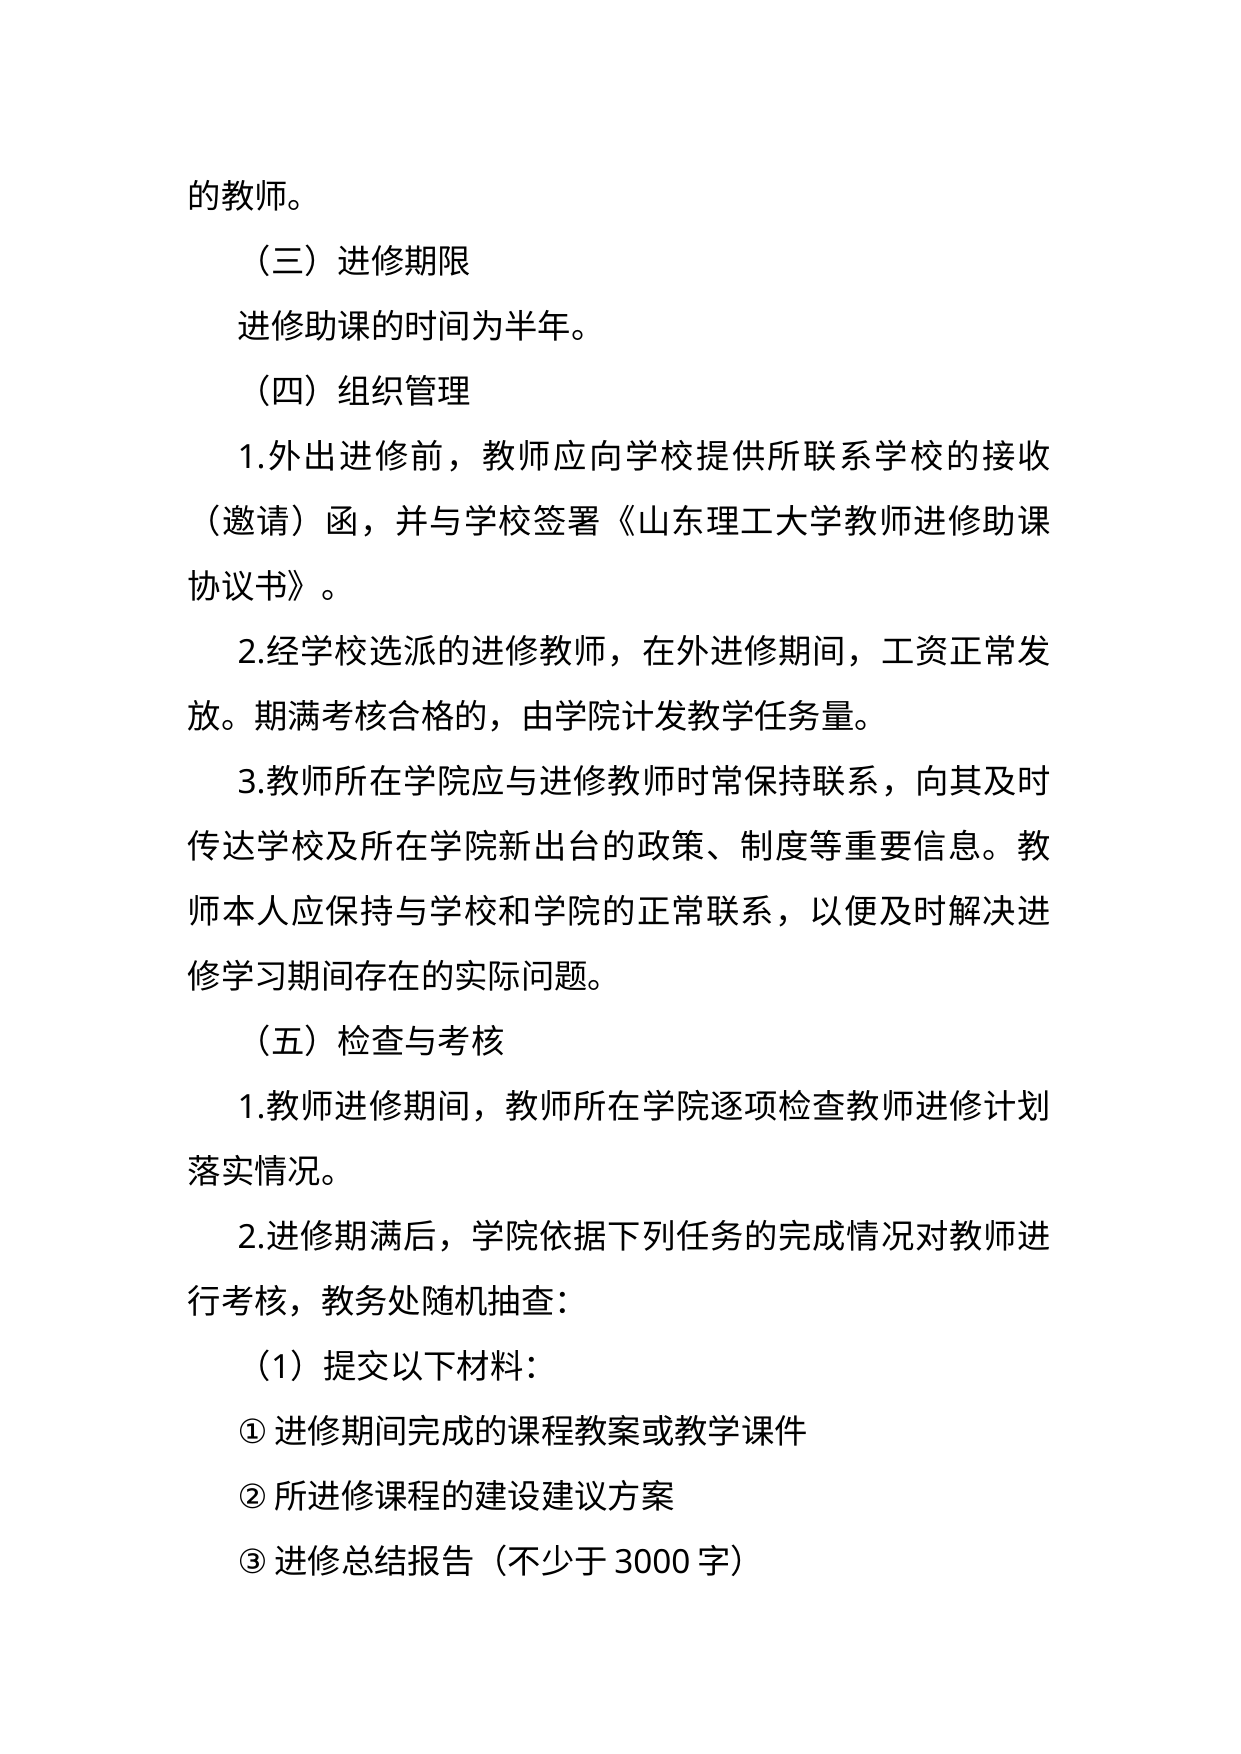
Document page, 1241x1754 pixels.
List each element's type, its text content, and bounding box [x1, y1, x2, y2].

text 进修助课的时间为半年。 [187, 292, 1053, 357]
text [187, 162, 1053, 227]
text （三）进修期限 [187, 227, 1053, 292]
text 2.经学校选派的进修教师，在外进修期间，工资正常发放。期满考核合格的，由学院计发教学任务量。 [187, 617, 1053, 747]
text （四）组织管理 [187, 357, 1053, 422]
text （五）检查与考核 [187, 1007, 1053, 1072]
text 1.教师进修期间，教师所在学院逐项检查教师进修计划落实情况。 [187, 1072, 1053, 1202]
text ②所进修课程的建设建议方案 [187, 1462, 1053, 1527]
text ①进修期间完成的课程教案或教学课件 [187, 1397, 1053, 1462]
text 1.外出进修前，教师应向学校提供所联系学校的接收（邀请）函，并与学校签署《山东理工大学教师进修助课协议书》。 [187, 422, 1053, 617]
text 3.教师所在学院应与进修教师时常保持联系，向其及时传达学校及所在学院新出台的政策、制度等重要信息。教师本人应保持与学校和学院的正常联系，以便及时解决进修学习期间存在的实际问题。 [187, 747, 1053, 1007]
text 2.进修期满后，学院依据下列任务的完成情况对教师进行考核，教务处随机抽查： [187, 1202, 1053, 1332]
text ③进修总结报告（不少于3000字） [187, 1527, 1053, 1592]
text （1）提交以下材料： [187, 1332, 1053, 1397]
